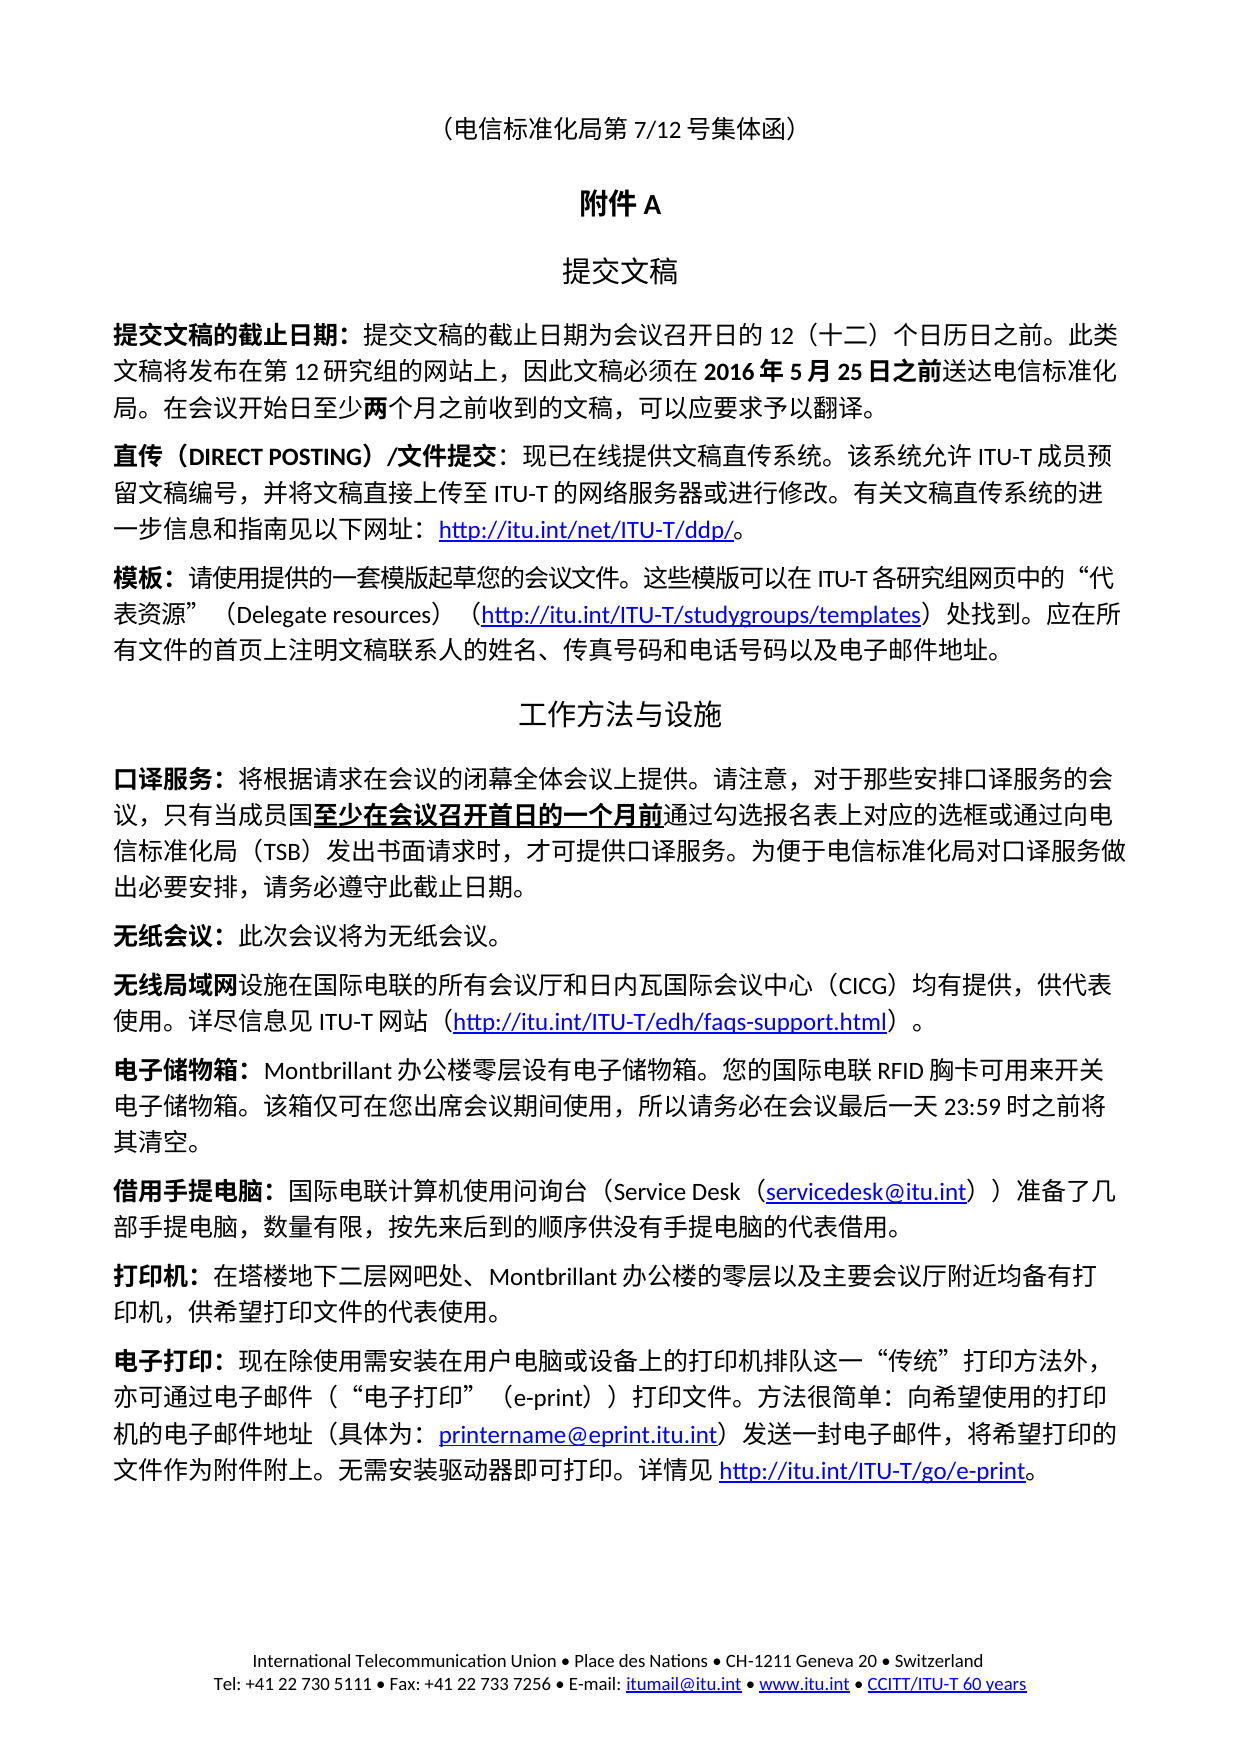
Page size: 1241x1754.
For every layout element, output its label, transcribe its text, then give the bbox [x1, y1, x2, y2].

text 电子储物箱：Montbrillant办公楼零层设有电子储物箱。您的国际电联RFID胸卡可用来开关电子储物箱。该箱仅可在您出席会议期间使用，所以请务必在会议最后一天23:59时之前将其清空。 [113, 1050, 1127, 1159]
text 口译服务：将根据请求在会议的闭幕全体会议上提供。请注意，对于那些安排口译服务的会议，只有当成员国至少在会议召开首日的一个月前通过勾选报名表上对应的选框或通过向电信标准化局（TSB）发出书面请求时，才可提供口译服务。为便于电信标准化局对口译服务做出必要安排，请务必遵守此截止日期。 [113, 759, 1127, 904]
text 打印机：在塔楼地下二层网吧处、Montbrillant办公楼的零层以及主要会议厅附近均备有打印机，供希望打印文件的代表使用。 [113, 1257, 1117, 1329]
text （电信标准化局第7/12号集体函） 附件A [113, 109, 1127, 223]
text 无纸会议：此次会议将为无纸会议。 [113, 917, 1127, 953]
text 电子打印：现在除使用需安装在用户电脑或设备上的打印机排队这一“传统”打印方法外，亦可通过电子邮件（“电子打印”（e-print））打印文件。方法很简单：向希望使用的打印机的电子邮件地址（具体为：printername@eprint.itu.int）发送一封电子邮件，将希望打印的文件作为附件附上。无需安装驱动器即可打印。详情见 http://itu.int/ITU-T/go/e-print。 [113, 1342, 1117, 1487]
text 借用手提电脑：国际电联计算机使用问询台（Service Desk（servicedesk@itu.int））准备了几部手提电脑，数量有限，按先来后到的顺序供没有手提电脑的代表借用。 [113, 1172, 1117, 1244]
title 工作方法与设施 [113, 692, 1127, 734]
title 提交文稿 [113, 248, 1127, 291]
text 提交文稿的截止日期：提交文稿的截止日期为会议召开日的12（十二）个日历日之前。此类文稿将发布在第12研究组的网站上，因此文稿必须在2016年5月25日之前送达电信标准化局。在会议开始日至少两个月之前收到的文稿，可以应要求予以翻译。 [113, 316, 1127, 424]
text 直传（DIRECT POSTING）/文件提交：现已在线提供文稿直传系统。该系统允许ITU-T成员预留文稿编号，并将文稿直接上传至ITU-T的网络服务器或进行修改。有关文稿直传系统的进一步信息和指南见以下网址：http://itu.int/net/ITU-T/ddp/。 [113, 437, 1127, 546]
text 模板：请使用提供的一套模版起草您的会议文件。这些模版可以在ITU-T各研究组网页中的“代表资源”（Delegate resources）（http://itu.int/ITU-T/studygroups/templates）处找到。应在所有文件的首页上注明文稿联系人的姓名、传真号码和电话号码以及电子邮件地址。 [113, 558, 1127, 667]
text 无线局域网设施在国际电联的所有会议厅和日内瓦国际会议中心（CICG）均有提供，供代表使用。详尽信息见ITU-T网站（http://itu.int/ITU-T/edh/faqs-support.html）。 [113, 965, 1117, 1038]
